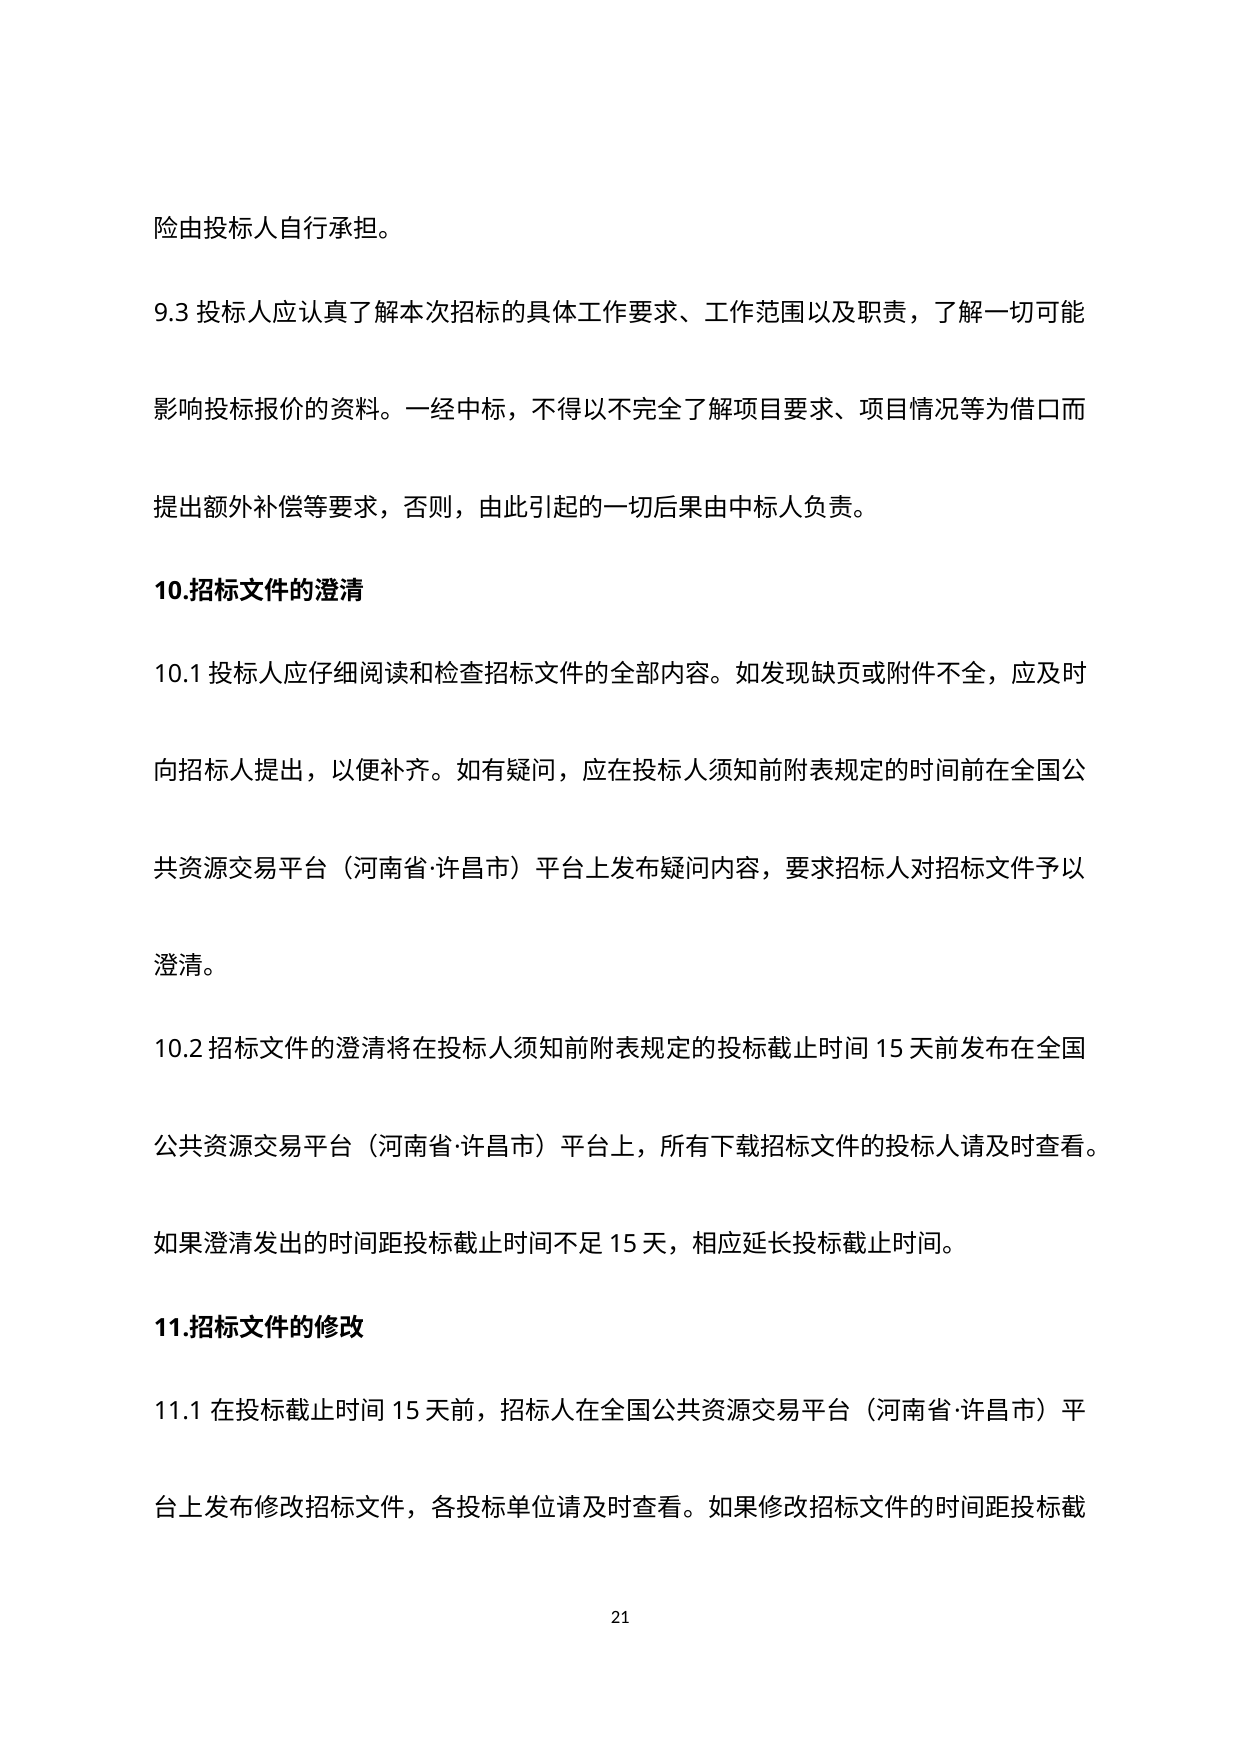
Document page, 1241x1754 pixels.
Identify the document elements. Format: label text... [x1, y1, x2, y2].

text 10.1投标人应仔细阅读和检查招标文件的全部内容。如发现缺页或附件不全，应及时向招标人提出，以便补齐。如有疑问，应在投标人须知前附表规定的时间前在全国公共资源交易平台（河南省·许昌市）平台上发布疑问内容，要求招标人对招标文件予以澄清。 [153, 639, 1087, 996]
text 11.招标文件的修改 [153, 1293, 1087, 1358]
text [153, 1376, 1087, 1538]
text 10.招标文件的澄清 [153, 556, 1087, 621]
text 10.2招标文件的澄清将在投标人须知前附表规定的投标截止时间15天前发布在全国公共资源交易平台（河南省·许昌市）平台上，所有下载招标文件的投标人请及时查看。如果澄清发出的时间距投标截止时间不足15天，相应延长投标截止时间。 [153, 1014, 1087, 1274]
text 9.3 投标人应认真了解本次招标的具体工作要求、工作范围以及职责，了解一切可能影响投标报价的资料。一经中标，不得以不完全了解项目要求、项目情况等为借口而提出额外补偿等要求，否则，由此引起的一切后果由中标人负责。 [153, 278, 1087, 538]
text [153, 194, 1087, 259]
